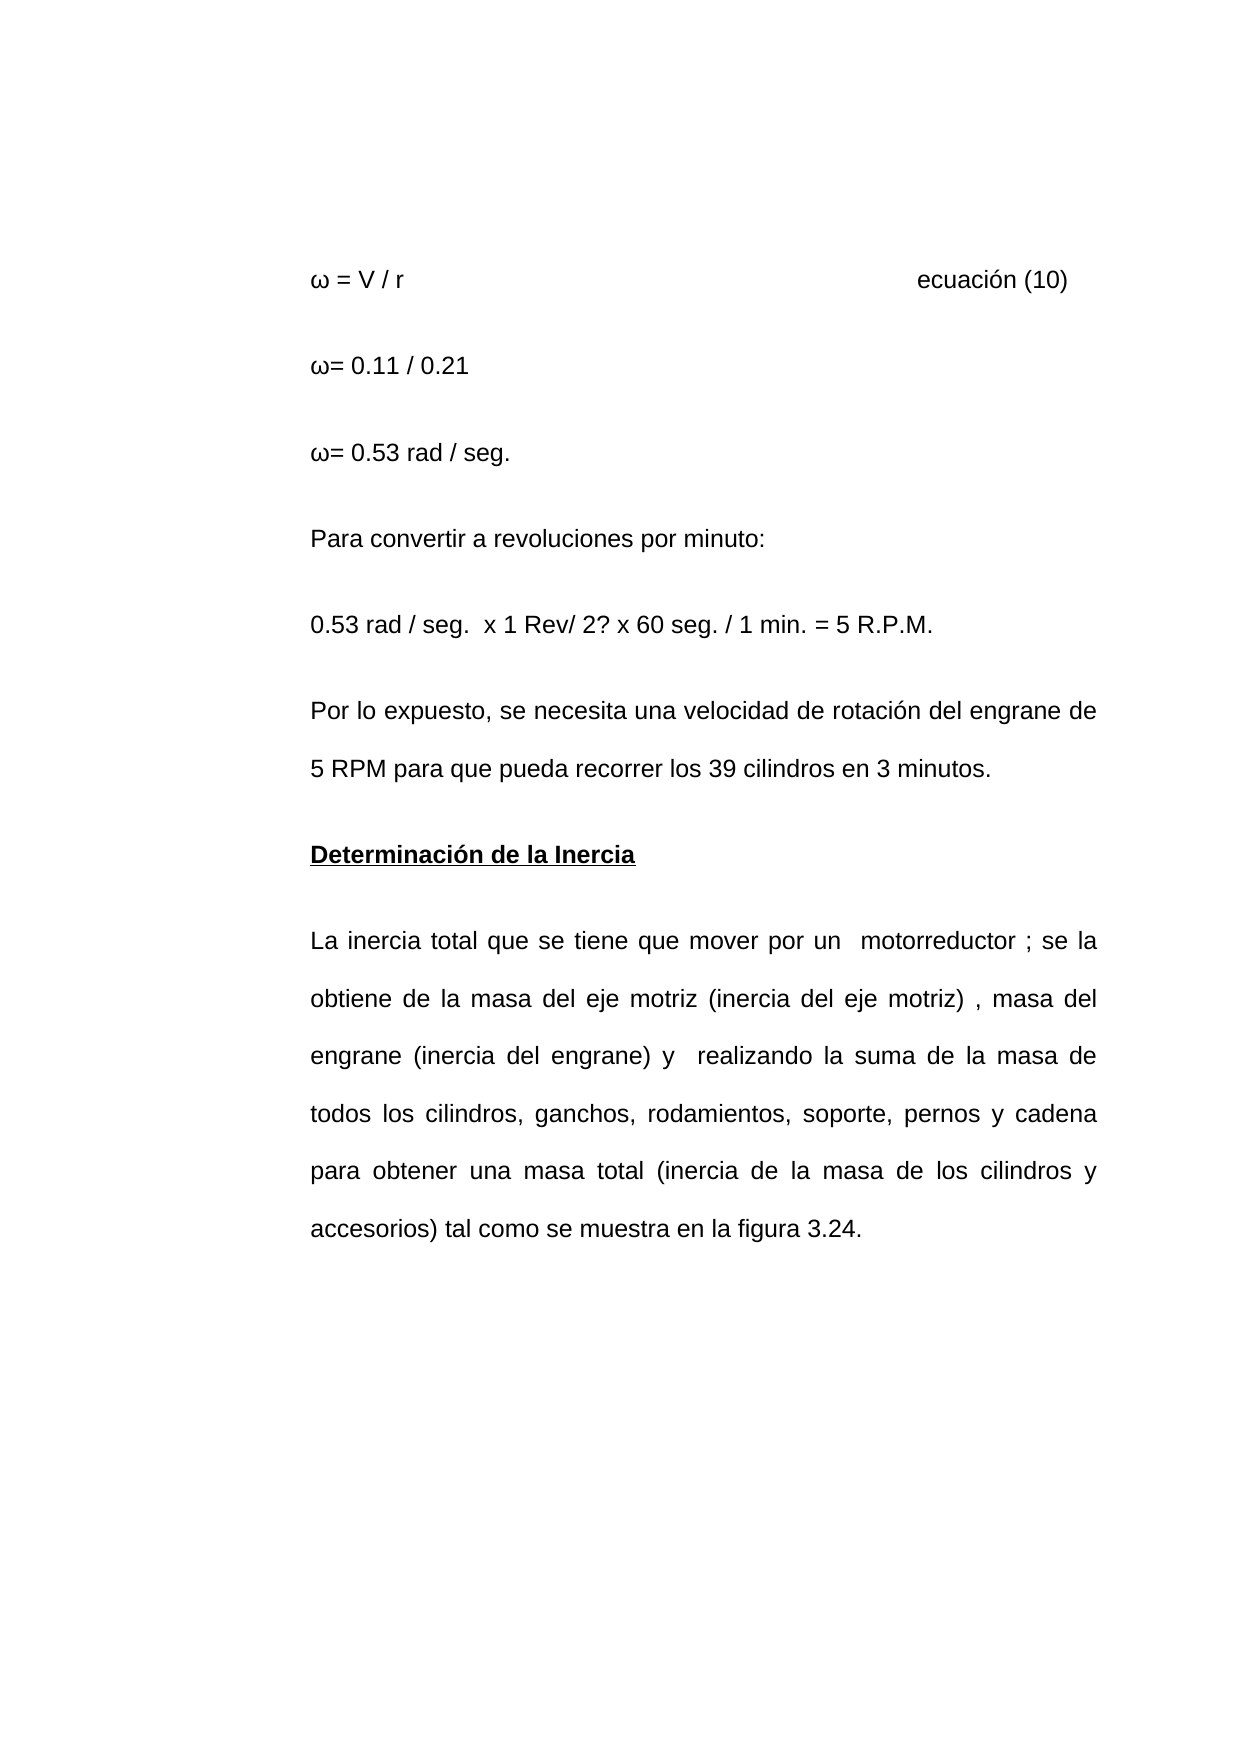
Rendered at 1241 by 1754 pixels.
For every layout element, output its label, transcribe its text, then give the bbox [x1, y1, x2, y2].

text Determinación de [236, 840, 1098, 869]
text 0.53 rad / seg. x 1 Rev/ 2? x 60 seg. / 1 min. = 5 R.P.M. [236, 610, 1098, 639]
text Para convertir a revoluciones por minuto: [236, 524, 1098, 552]
text La inercia total que se tiene que mover por un motorreductor ; se la obtiene de la masa del eje motriz (inercia del eje motriz) , masa del engrane (inercia del engrane) y realizando la suma de la masa de todos los cilindros, ganchos, rodamientos, soporte, pernos y cadena para obtener una masa total (inercia de la masa de los cilindros y accesorios) tal como se muestra en la figura 3.24. [310, 926, 1098, 1242]
text ω= 0.11 / 0.21 [236, 351, 1098, 380]
text Por lo expuesto, se necesita una velocidad de rotación del engrane de 5 RPM para que pueda recorrer los 39 cilindros en 3 minutos. [310, 696, 1098, 782]
text ω = V / r ecuación (10) [236, 265, 1098, 294]
text ω= 0.53 rad / seg. [236, 437, 1098, 466]
